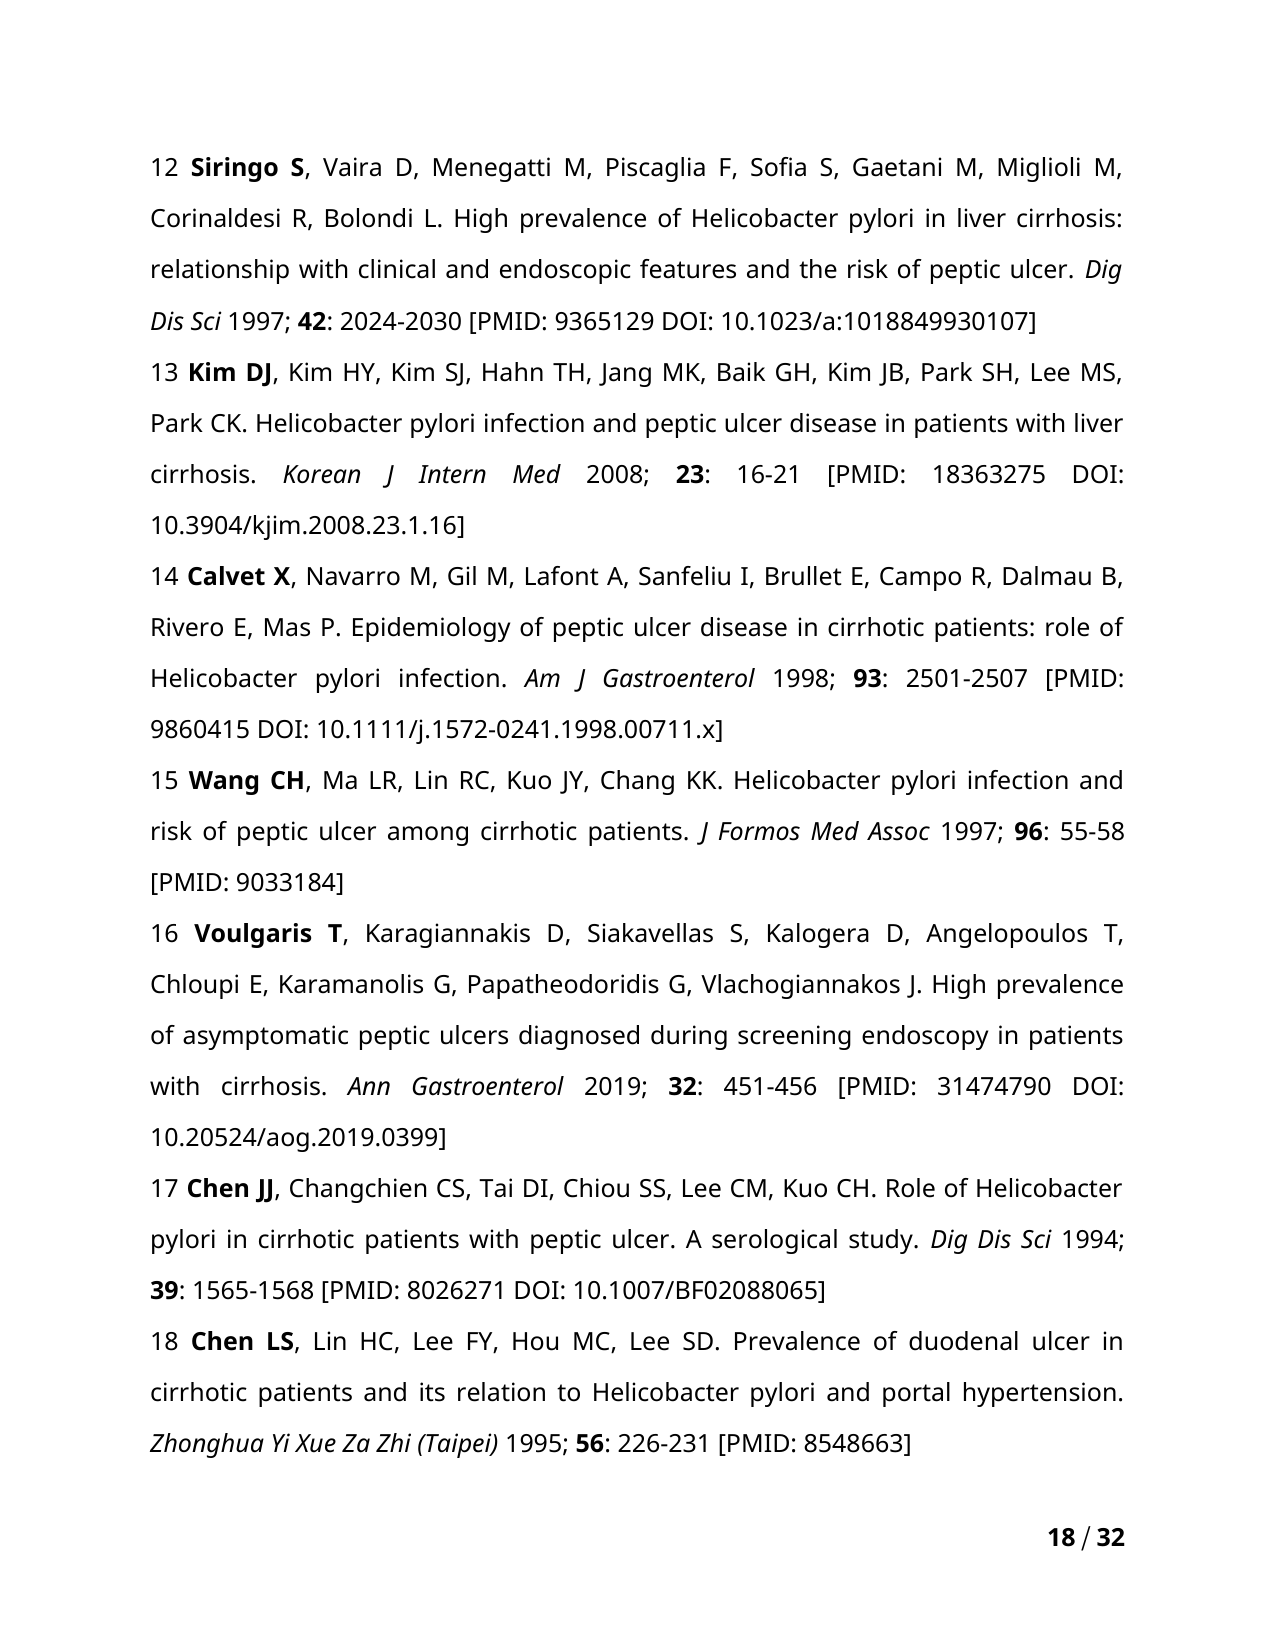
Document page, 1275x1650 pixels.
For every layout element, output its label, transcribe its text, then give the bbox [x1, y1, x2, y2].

text 18 Chen LS, Lin HC, Lee FY, Hou MC, Lee SD. Prevalence of duodenal ulcer in cirrhotic patients and its relation to Helicobacter pylori and portal hypertension. Zhonghua Yi Xue Za Zhi (Taipei) 1995; 56: 226-231 [PMID: 8548663] [150, 1324, 1125, 1460]
text 16 Voulgaris T, Karagiannakis D, Siakavellas S, Kalogera D, Angelopoulos T, Chloupi E, Karamanolis G, Papatheodoridis G, Vlachogiannakos J. High prevalence of asymptomatic peptic ulcers diagnosed during screening endoscopy in patients with cirrhosis. Ann Gastroenterol 2019; 32: 451-456 [PMID: 31474790 DOI: 10.20524/aog.2019.0399] [150, 916, 1125, 1154]
text 17 Chen JJ, Changchien CS, Tai DI, Chiou SS, Lee CM, Kuo CH. Role of Helicobacter pylori in cirrhotic patients with peptic ulcer. A serological study. Dig Dis Sci 1994; 39: 1565-1568 [PMID: 8026271 DOI: 10.1007/BF02088065] [150, 1171, 1125, 1307]
text 15 Wang CH, Ma LR, Lin RC, Kuo JY, Chang KK. Helicobacter pylori infection and risk of peptic ulcer among cirrhotic patients. J Formos Med Assoc 1997; 96: 55-58 [PMID: 9033184] [150, 762, 1125, 899]
text 13 Kim DJ, Kim HY, Kim SJ, Hahn TH, Jang MK, Baik GH, Kim JB, Park SH, Lee MS, Park CK. Helicobacter pylori infection and peptic ulcer disease in patients with liver cirrhosis. Korean J Intern Med 2008; 23: 16-21 [PMID: 18363275 DOI: 10.3904/kjim.2008.23.1.16] [150, 354, 1125, 541]
text 12 Siringo S, Vaira D, Menegatti M, Piscaglia F, Sofia S, Gaetani M, Miglioli M, Corinaldesi R, Bolondi L. High prevalence of Helicobacter pylori in liver cirrhosis: relationship with clinical and endoscopic features and the risk of peptic ulcer. Dig Dis Sci 1997; 42: 2024-2030 [PMID: 9365129 DOI: 10.1023/a:1018849930107] [150, 150, 1125, 337]
text 14 Calvet X, Navarro M, Gil M, Lafont A, Sanfeliu I, Brullet E, Campo R, Dalmau B, Rivero E, Mas P. Epidemiology of peptic ulcer disease in cirrhotic patients: role of Helicobacter pylori infection. Am J Gastroenterol 1998; 93: 2501-2507 [PMID: 9860415 DOI: 10.1111/j.1572-0241.1998.00711.x] [150, 558, 1125, 746]
